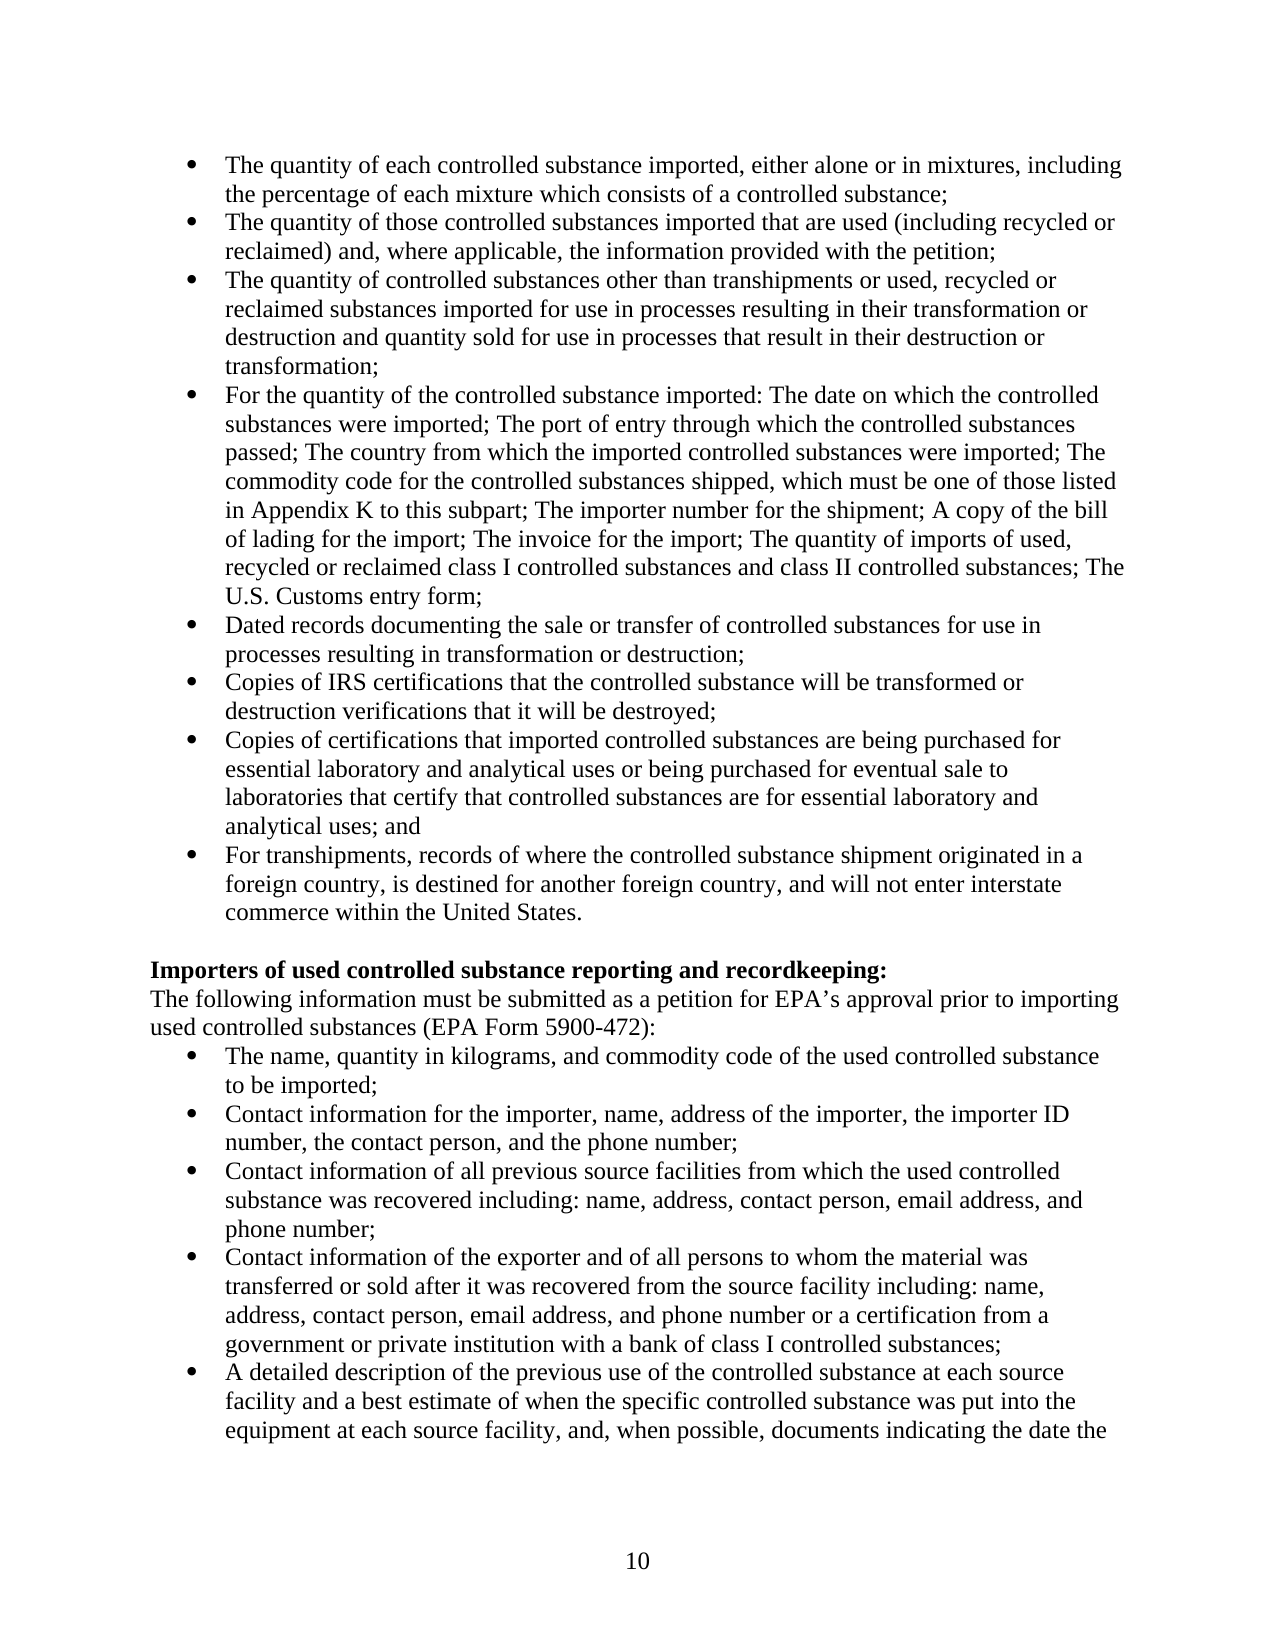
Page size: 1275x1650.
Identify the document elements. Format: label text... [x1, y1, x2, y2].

list The quantity of controlled substances other than transhipments or used, recycled or reclaimed substances imported for use in processes resulting in their transformation or destruction and quantity sold for use in processes that result in their destruction or transformation; [187, 265, 1125, 380]
list The quantity of those controlled substances imported that are used (including recycled or reclaimed) and, where applicable, the information provided with the petition; [187, 207, 1125, 265]
list Dated records documenting the sale or transfer of controlled substances for use in processes resulting in transformation or destruction; [187, 610, 1125, 667]
list Copies of IRS certifications that the controlled substance will be transformed or destruction verifications that it will be destroyed; [187, 667, 1125, 725]
list Copies of certifications that imported controlled substances are being purchased for essential laboratory and analytical uses or being purchased for eventual sale to laboratories that certify that controlled substances are for essential laboratory and analytical uses; and [187, 725, 1125, 840]
list Contact information for the importer, name, address of the importer, the importer ID number, the contact person, and the phone number; [187, 1099, 1125, 1156]
list For the quantity of the controlled substance imported: The date on which the controlled substances were imported; The port of entry through which the controlled substances passed; The country from which the imported controlled substances were imported; The commodity code for the controlled substances shipped, which must be one of those listed in Appendix K to this subpart; The importer number for the shipment; A copy of the bill of lading for the import; The invoice for the import; The quantity of imports of used, recycled or reclaimed class I controlled substances and class II controlled substances; The U.S. Customs entry form; [187, 380, 1125, 610]
list The quantity of each controlled substance imported, either alone or in mixtures, including the percentage of each mixture which consists of a controlled substance; [187, 150, 1125, 207]
list The name, quantity in kilograms, and commodity code of the used controlled substance to be imported; [187, 1041, 1125, 1099]
list Contact information of all previous source facilities from which the used controlled substance was recovered including: name, address, contact person, email address, and phone number; [187, 1156, 1125, 1242]
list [187, 1357, 1125, 1444]
text Importers of used controlled substance reporting and recordkeeping: [150, 955, 1125, 984]
text The following information must be submitted as a petition for EPA’s approval prior to importing used controlled substances (EPA Form 5900-472): [150, 984, 1125, 1041]
list Contact information of the exporter and of all persons to whom the material was transferred or sold after it was recovered from the source facility including: name, address, contact person, email address, and phone number or a certification from a government or private institution with a bank of class I controlled substances; [187, 1242, 1125, 1357]
list For transhipments, records of where the controlled substance shipment originated in a foreign country, is destined for another foreign country, and will not enter interstate commerce within the United States. [187, 840, 1125, 926]
